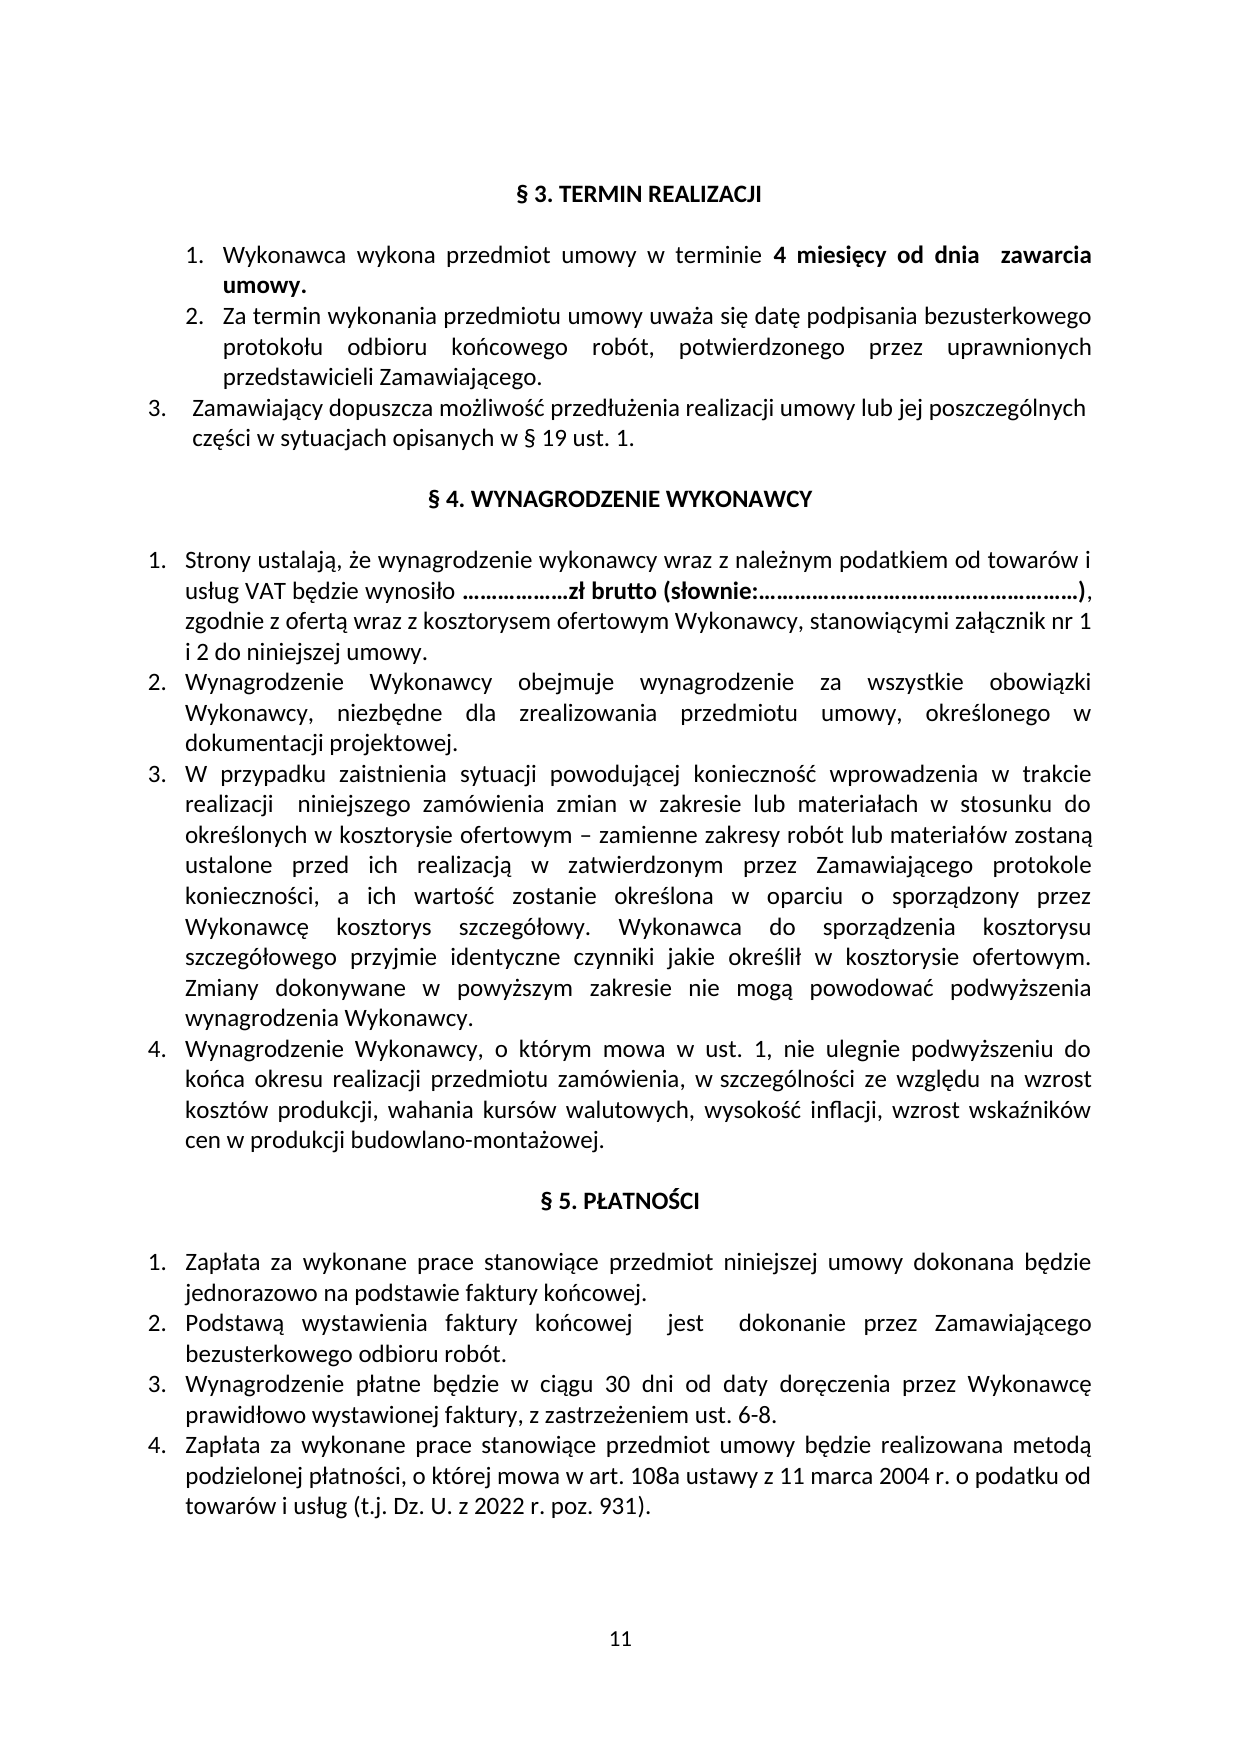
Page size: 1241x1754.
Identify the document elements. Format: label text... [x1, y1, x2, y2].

list Zapłata za wykonane prace stanowiące przedmiot umowy będzie realizowana metodą podzielonej płatności, o której mowa w art. 108a ustawy z 11 marca 2004 r. o podatku od towarów i usług (t.j. Dz. U. z 2022 r. poz. 931). [148, 1429, 1093, 1521]
list Zapłata za wykonane prace stanowiące przedmiot niniejszej umowy dokonana będzie jednorazowo na podstawie faktury końcowej. [148, 1246, 1093, 1307]
list Zamawiający dopuszcza możliwość przedłużenia realizacji umowy lub jej poszczególnych części w sytuacjach opisanych w § 19 ust. 1. [148, 392, 1093, 453]
list Wykonawca wykona przedmiot umowy w terminie 4 miesięcy od dnia zawarcia umowy. [185, 239, 1093, 300]
list Strony ustalają, że wynagrodzenie wykonawcy wraz z należnym podatkiem od towarów i usług VAT będzie wynosiło ………………zł brutto (słownie:………………………………………………), zgodnie z ofertą wraz z kosztorysem ofertowym Wykonawcy, stanowiącymi załącznik nr 1 i 2 do niniejszej umowy. [148, 544, 1093, 666]
list Podstawą wystawienia faktury końcowej jest dokonanie przez Zamawiającego bezusterkowego odbioru robót. [148, 1307, 1093, 1368]
list W przypadku zaistnienia sytuacji powodującej konieczność wprowadzenia w trakcie realizacji niniejszego zamówienia zmian w zakresie lub materiałach w stosunku do określonych w kosztorysie ofertowym – zamienne zakresy robót lub materiałów zostaną ustalone przed ich realizacją w zatwierdzonym przez Zamawiającego protokole konieczności, a ich wartość zostanie określona w oparciu o sporządzony przez Wykonawcę kosztorys szczegółowy. Wykonawca do sporządzenia kosztorysu szczegółowego przyjmie identyczne czynniki jakie określił w kosztorysie ofertowym. Zmiany dokonywane w powyższym zakresie nie mogą powodować podwyższenia wynagrodzenia Wykonawcy. [148, 758, 1093, 1033]
list Za termin wykonania przedmiotu umowy uważa się datę podpisania bezusterkowego protokołu odbioru końcowego robót, potwierdzonego przez uprawnionych przedstawicieli Zamawiającego. [185, 300, 1093, 392]
list Wynagrodzenie płatne będzie w ciągu 30 dni od daty doręczenia przez Wykonawcę prawidłowo wystawionej faktury, z zastrzeżeniem ust. 6-8. [148, 1368, 1093, 1429]
text § 4. WYNAGRODZENIE WYKONAWCY [148, 483, 1093, 514]
list Wynagrodzenie Wykonawcy, o którym mowa w ust. 1, nie ulegnie podwyższeniu do końca okresu realizacji przedmiotu zamówienia, w szczególności ze względu na wzrost kosztów produkcji, wahania kursów walutowych, wysokość inflacji, wzrost wskaźników cen w produkcji budowlano-montażowej. [148, 1033, 1093, 1155]
list Wynagrodzenie Wykonawcy obejmuje wynagrodzenie za wszystkie obowiązki Wykonawcy, niezbędne dla zrealizowania przedmiotu umowy, określonego w dokumentacji projektowej. [148, 666, 1093, 758]
text § 3. TERMIN REALIZACJI [185, 178, 1093, 209]
text § 5. PŁATNOŚCI [148, 1185, 1093, 1216]
